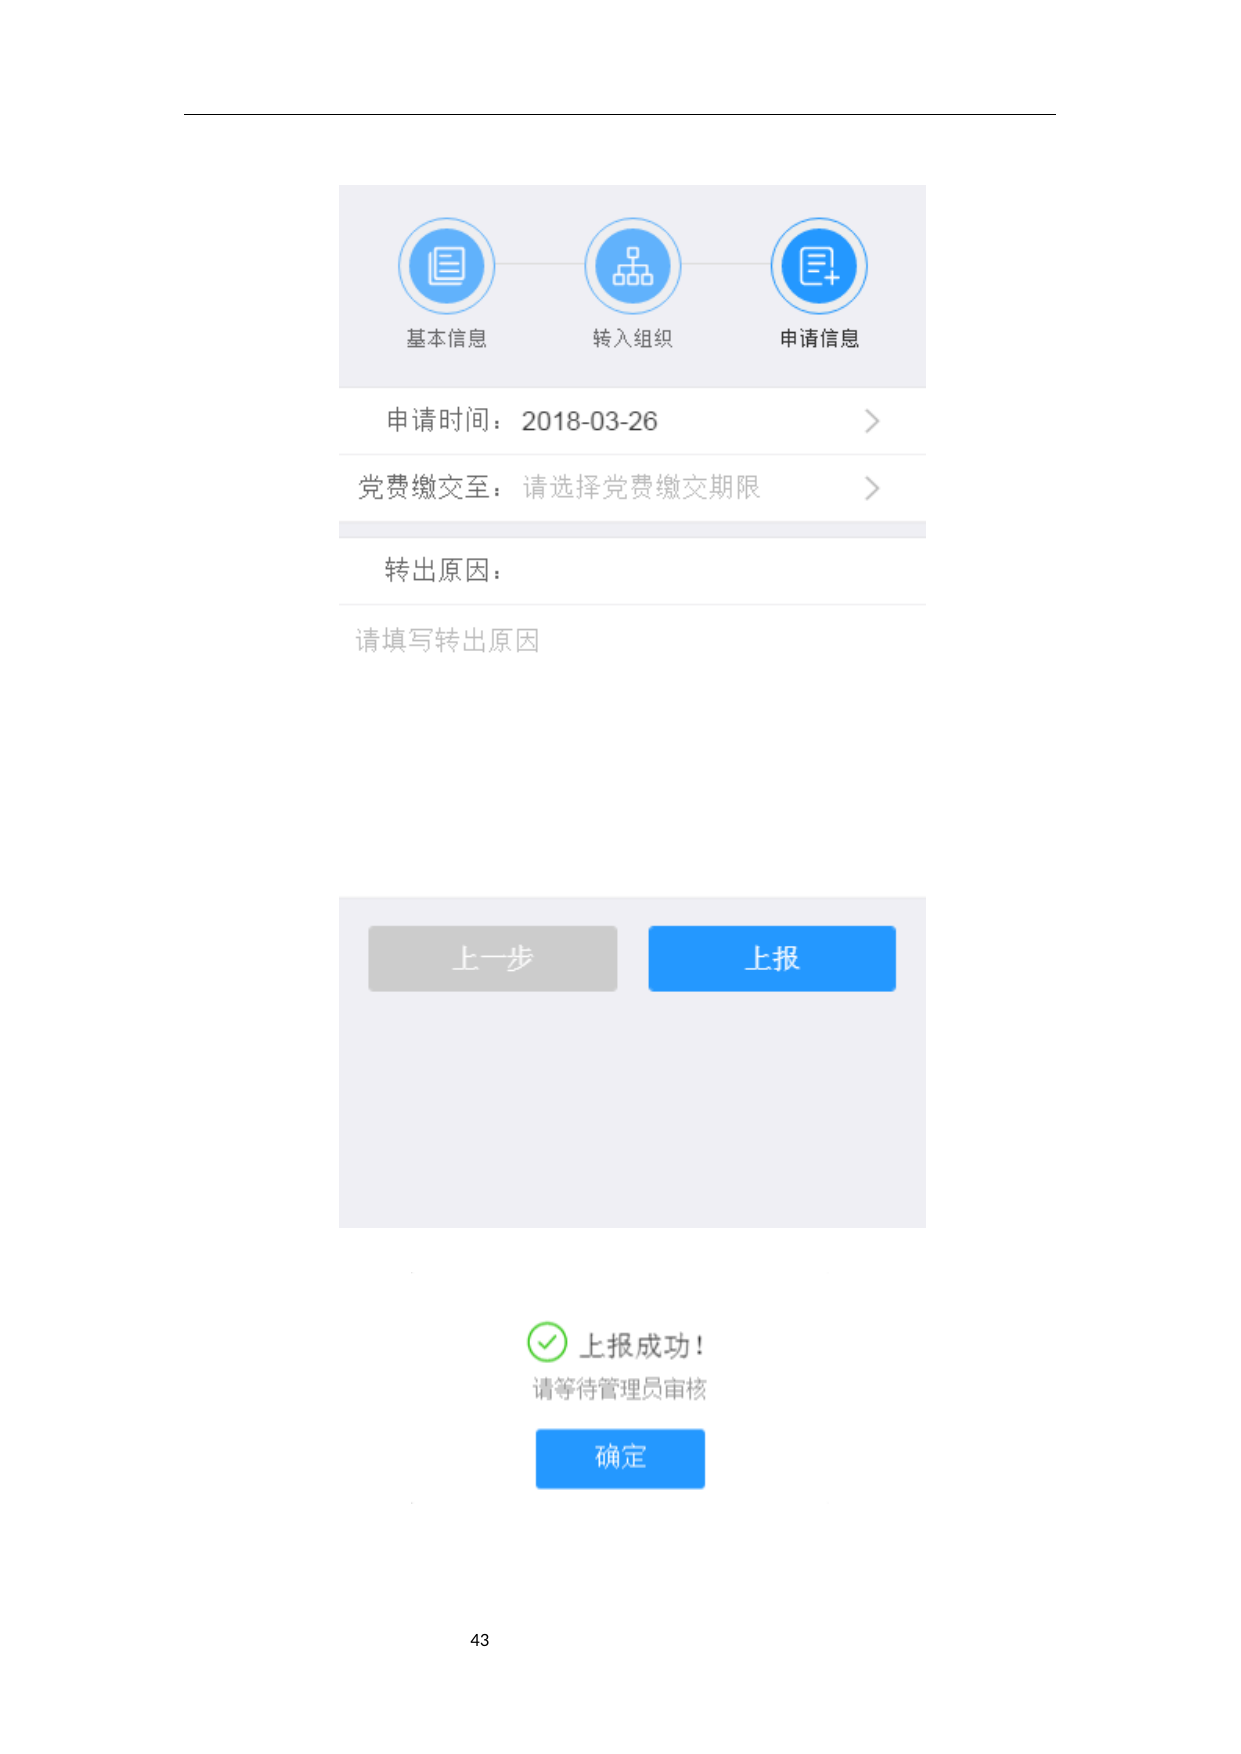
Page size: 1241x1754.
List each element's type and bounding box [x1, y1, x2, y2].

picture [339, 185, 926, 1228]
picture [411, 1272, 829, 1504]
